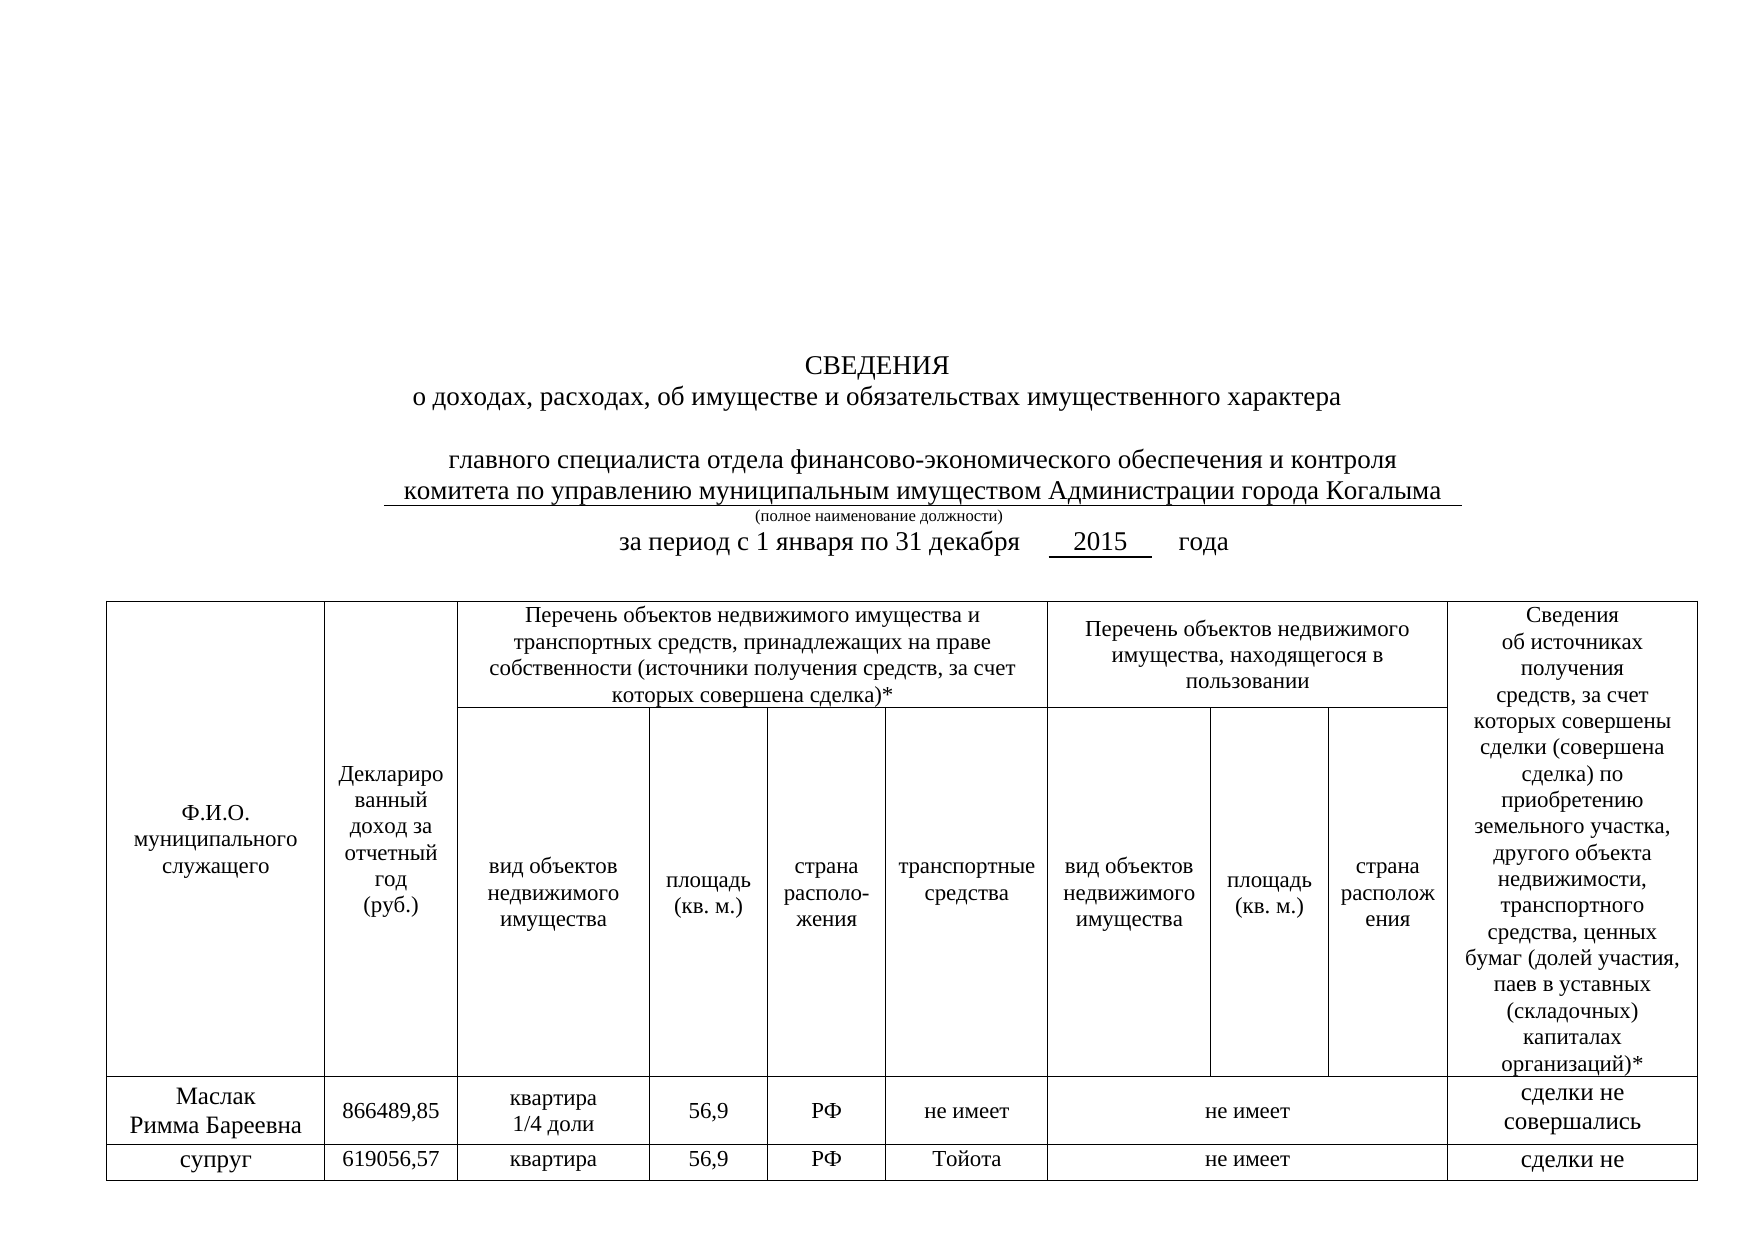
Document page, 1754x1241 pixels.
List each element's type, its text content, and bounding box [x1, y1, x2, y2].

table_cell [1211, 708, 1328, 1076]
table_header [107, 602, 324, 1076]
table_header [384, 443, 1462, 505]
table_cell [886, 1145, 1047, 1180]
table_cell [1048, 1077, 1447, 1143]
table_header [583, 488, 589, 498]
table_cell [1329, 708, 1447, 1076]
text о доходах, расходах, об имуществе и обязательствах имущественного характера [118, 380, 1636, 412]
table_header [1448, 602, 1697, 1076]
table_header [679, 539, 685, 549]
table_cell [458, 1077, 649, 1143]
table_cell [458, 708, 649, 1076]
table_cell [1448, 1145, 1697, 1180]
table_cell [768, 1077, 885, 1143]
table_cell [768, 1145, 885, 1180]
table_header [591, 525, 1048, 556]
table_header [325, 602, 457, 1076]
text Сведения [118, 349, 1636, 380]
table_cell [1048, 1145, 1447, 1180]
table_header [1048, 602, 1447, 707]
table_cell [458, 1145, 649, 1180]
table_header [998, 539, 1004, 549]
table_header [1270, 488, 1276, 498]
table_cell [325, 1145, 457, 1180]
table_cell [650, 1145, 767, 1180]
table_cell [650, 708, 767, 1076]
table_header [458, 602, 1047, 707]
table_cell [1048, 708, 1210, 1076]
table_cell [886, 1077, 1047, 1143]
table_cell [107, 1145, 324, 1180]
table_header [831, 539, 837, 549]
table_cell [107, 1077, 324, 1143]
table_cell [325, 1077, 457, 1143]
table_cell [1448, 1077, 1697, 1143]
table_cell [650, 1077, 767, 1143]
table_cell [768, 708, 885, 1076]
text (полное наименование должности) [118, 506, 1636, 525]
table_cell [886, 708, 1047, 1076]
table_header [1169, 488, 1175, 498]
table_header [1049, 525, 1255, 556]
